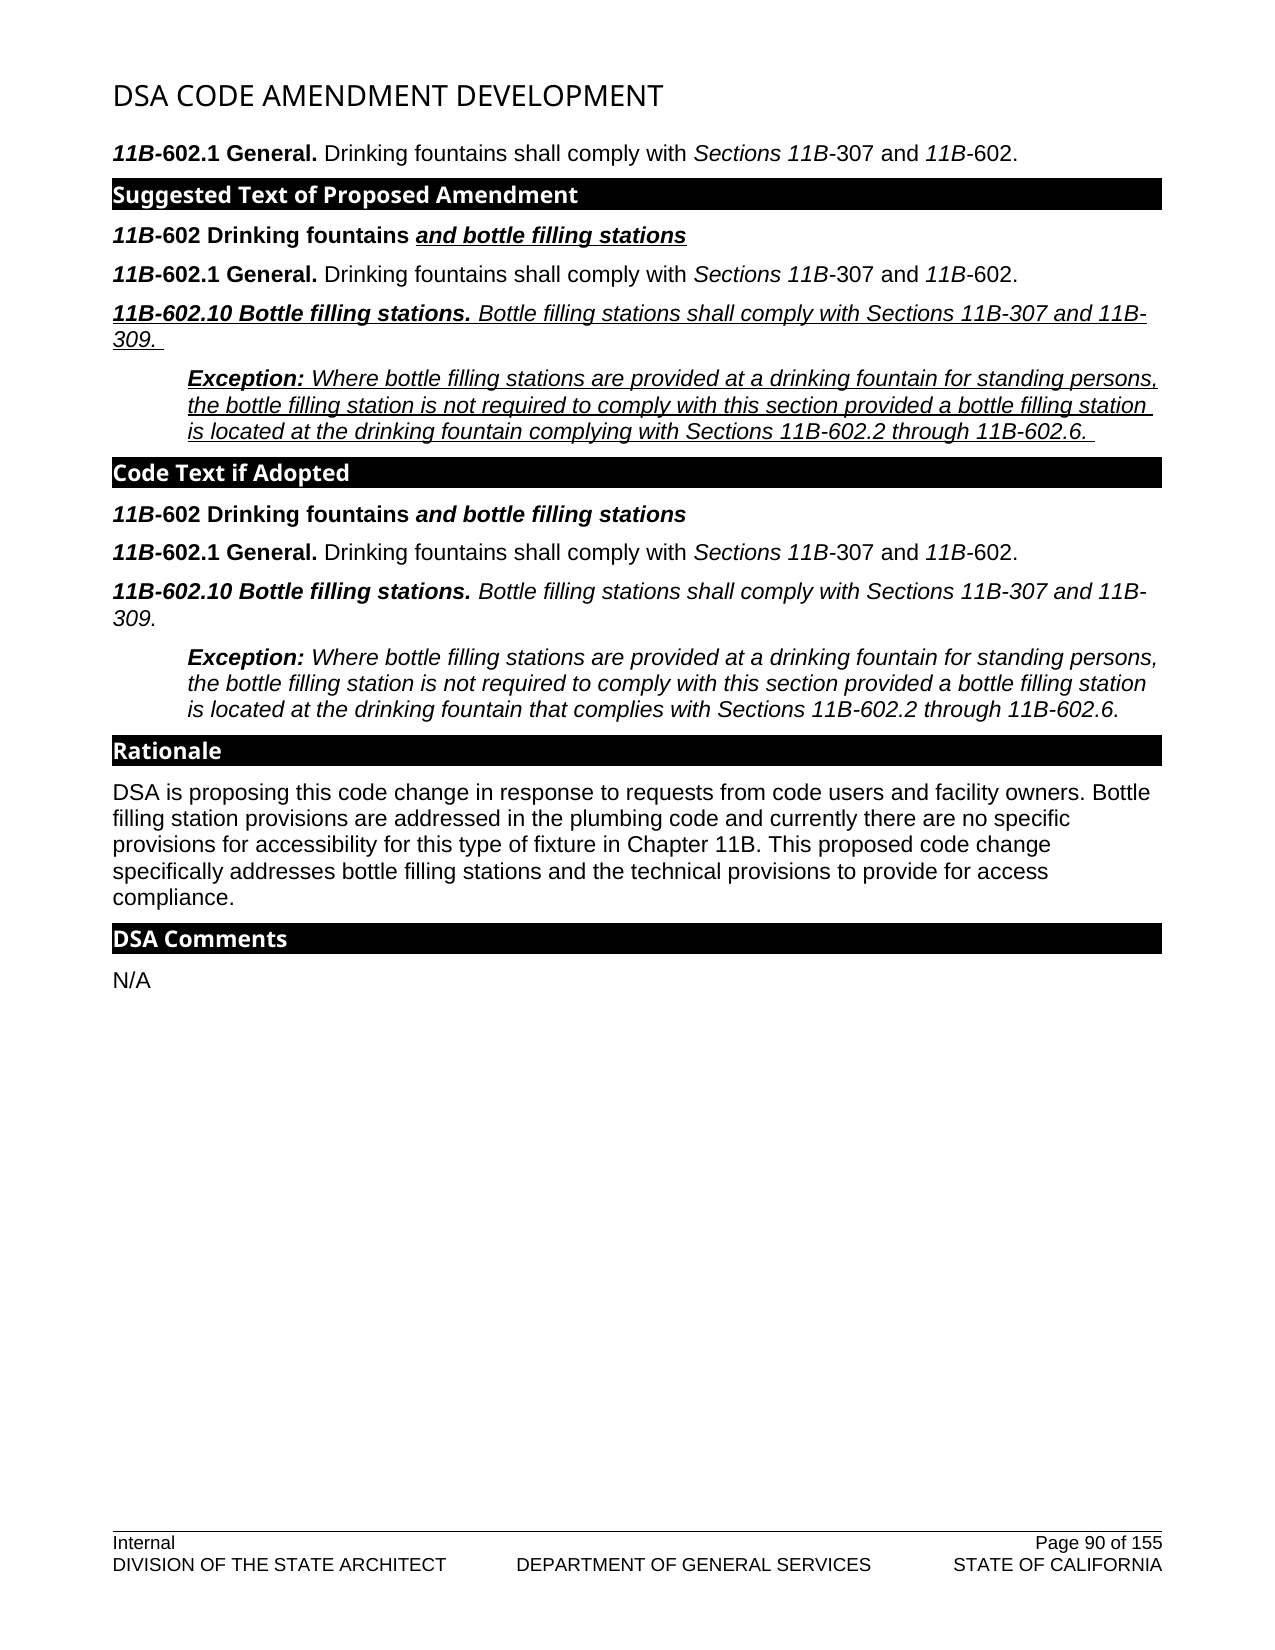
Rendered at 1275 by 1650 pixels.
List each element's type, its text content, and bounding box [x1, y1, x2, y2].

text Suggested Text of Proposed Amendment [112, 178, 1162, 210]
text Rationale [112, 735, 1162, 766]
text 11B-602.10 Bottle filling stations. Bottle filling stations shall comply with Sections 11B-307 and 11B-309. [112, 300, 1162, 353]
text Exception: Where bottle filling stations are provided at a drinking fountain for standing persons, the bottle filling station is not required to comply with this section provided a bottle filling station is located at the drinking fountain that complies with Sections 11B-602.2 through 11B-602.6. [187, 643, 1162, 722]
text DSA Comments [112, 923, 1162, 954]
text DSA is proposing this code change in response to requests from code users and facility owners. Bottle filling station provisions are addressed in the plumbing code and currently there are no specific provisions for accessibility for this type of fixture in Chapter 11B. This proposed code change specifically addresses bottle filling stations and the technical provisions to provide for access compliance. [112, 779, 1162, 911]
text N/A [112, 967, 1162, 993]
text Code Text if Adopted [112, 457, 1162, 488]
text 11B-602 Drinking fountains and bottle filling stations [112, 222, 1162, 249]
text 11B-602.1 General. Drinking fountains shall comply with Sections 11B-307 and 11B-602. [112, 261, 1162, 287]
text 11B-602 Drinking fountains and bottle filling stations [112, 501, 1162, 527]
text 11B-602.10 Bottle filling stations. Bottle filling stations shall comply with Sections 11B-307 and 11B-309. [112, 578, 1162, 631]
text 11B-602.1 General. Drinking fountains shall comply with Sections 11B-307 and 11B-602. [112, 140, 1162, 166]
text 11B-602.1 General. Drinking fountains shall comply with Sections 11B-307 and 11B-602. [112, 539, 1162, 566]
text Exception: Where bottle filling stations are provided at a drinking fountain for standing persons, the bottle filling station is not required to comply with this section provided a bottle filling station is located at the drinking fountain complying with Sections 11B-602.2 through 11B-602.6. [187, 365, 1162, 444]
